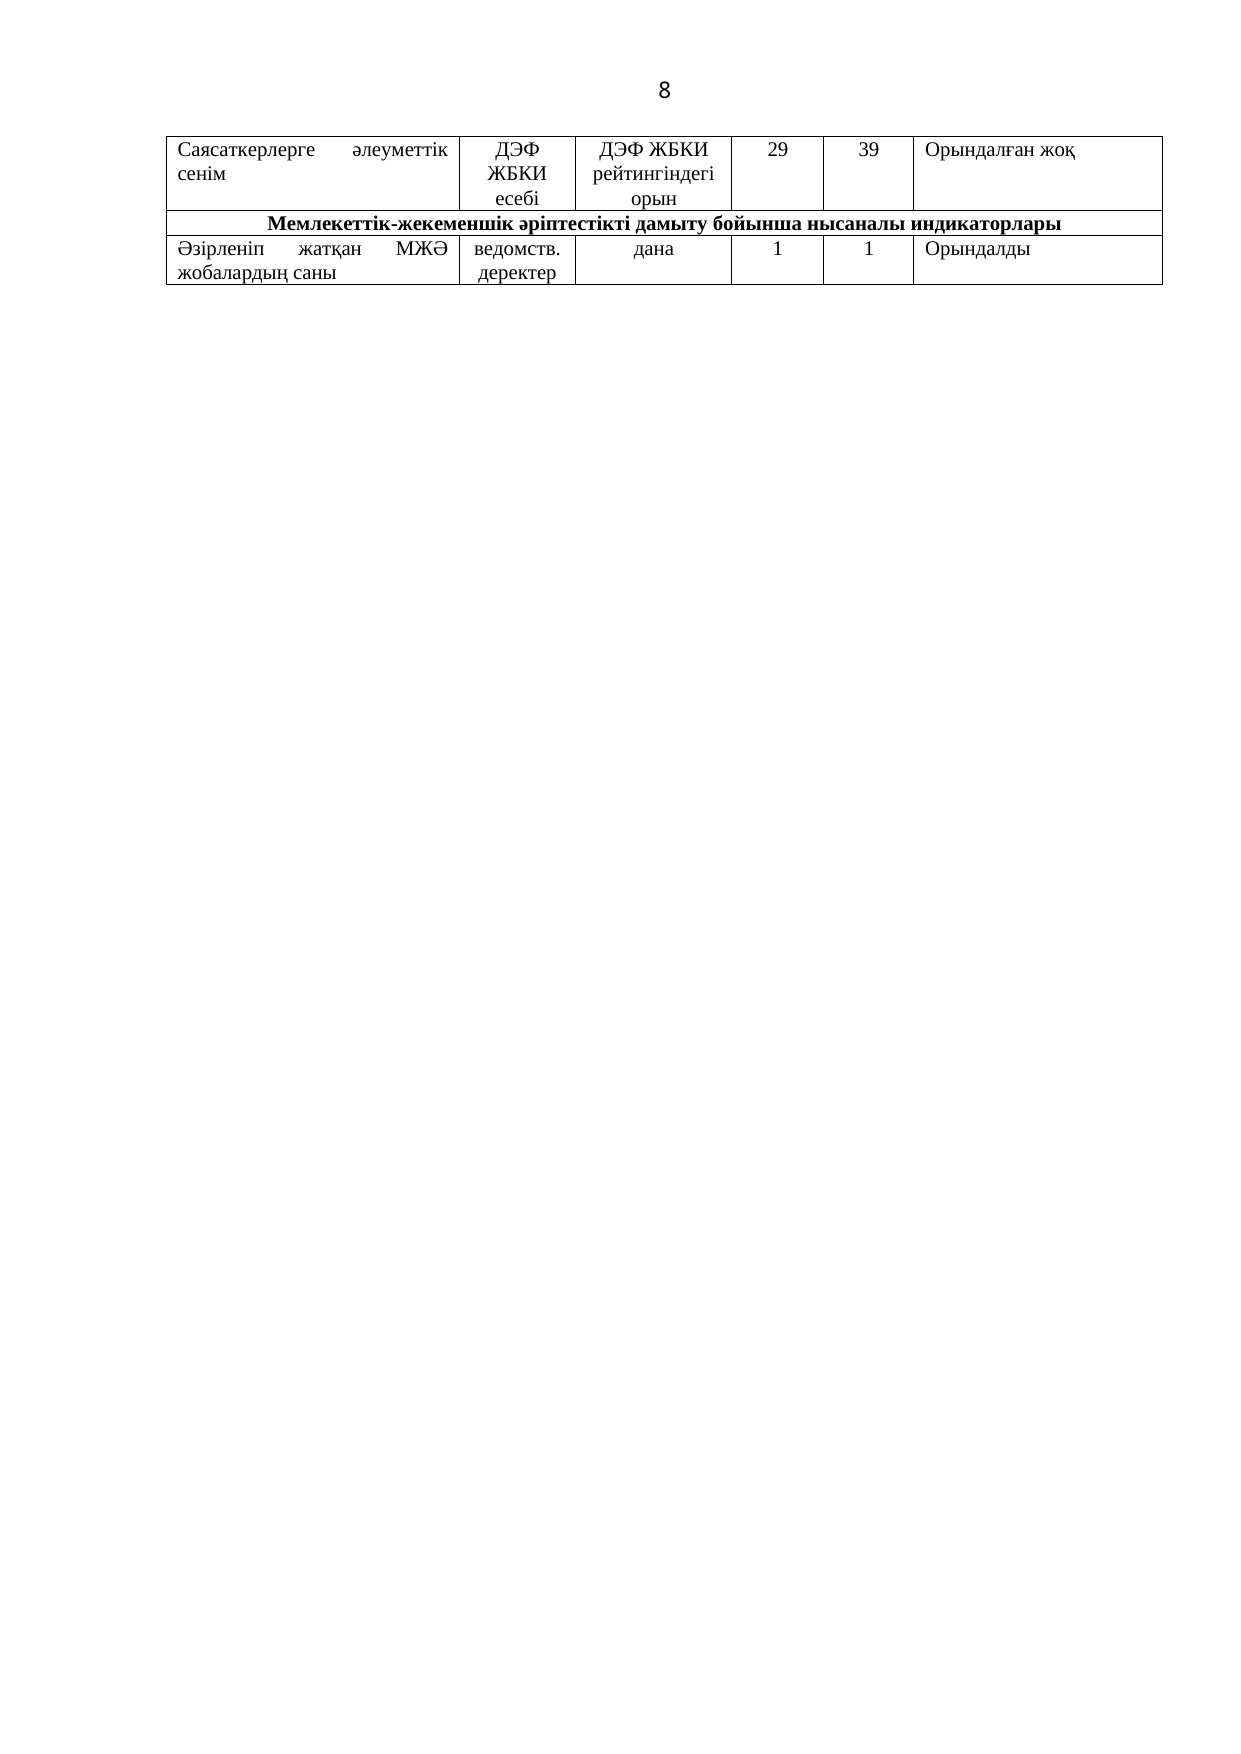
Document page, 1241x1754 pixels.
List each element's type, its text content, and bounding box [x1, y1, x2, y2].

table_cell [576, 137, 731, 209]
table_cell ведомств. деректер [460, 236, 575, 284]
table_cell Орындалған жоқ [914, 137, 1162, 209]
table_cell 1 [732, 236, 823, 284]
table_cell Әзірленіп жатқан МЖӘ жобалардың саны [167, 236, 459, 284]
table_cell дана [576, 236, 731, 284]
table_cell ДЭФ ЖБКИ есебі [460, 137, 575, 209]
table_cell 29 [732, 137, 823, 209]
table_cell Саясаткерлерге әлеуметтік сенім [167, 137, 459, 209]
table_cell Мемлекеттік-жекеменшік әріптестікті дамыту бойынша нысаналы индикаторлары [167, 211, 1162, 234]
table_cell Орындалды [914, 236, 1162, 284]
table_cell 39 [824, 137, 913, 209]
table_cell 1 [824, 236, 913, 284]
